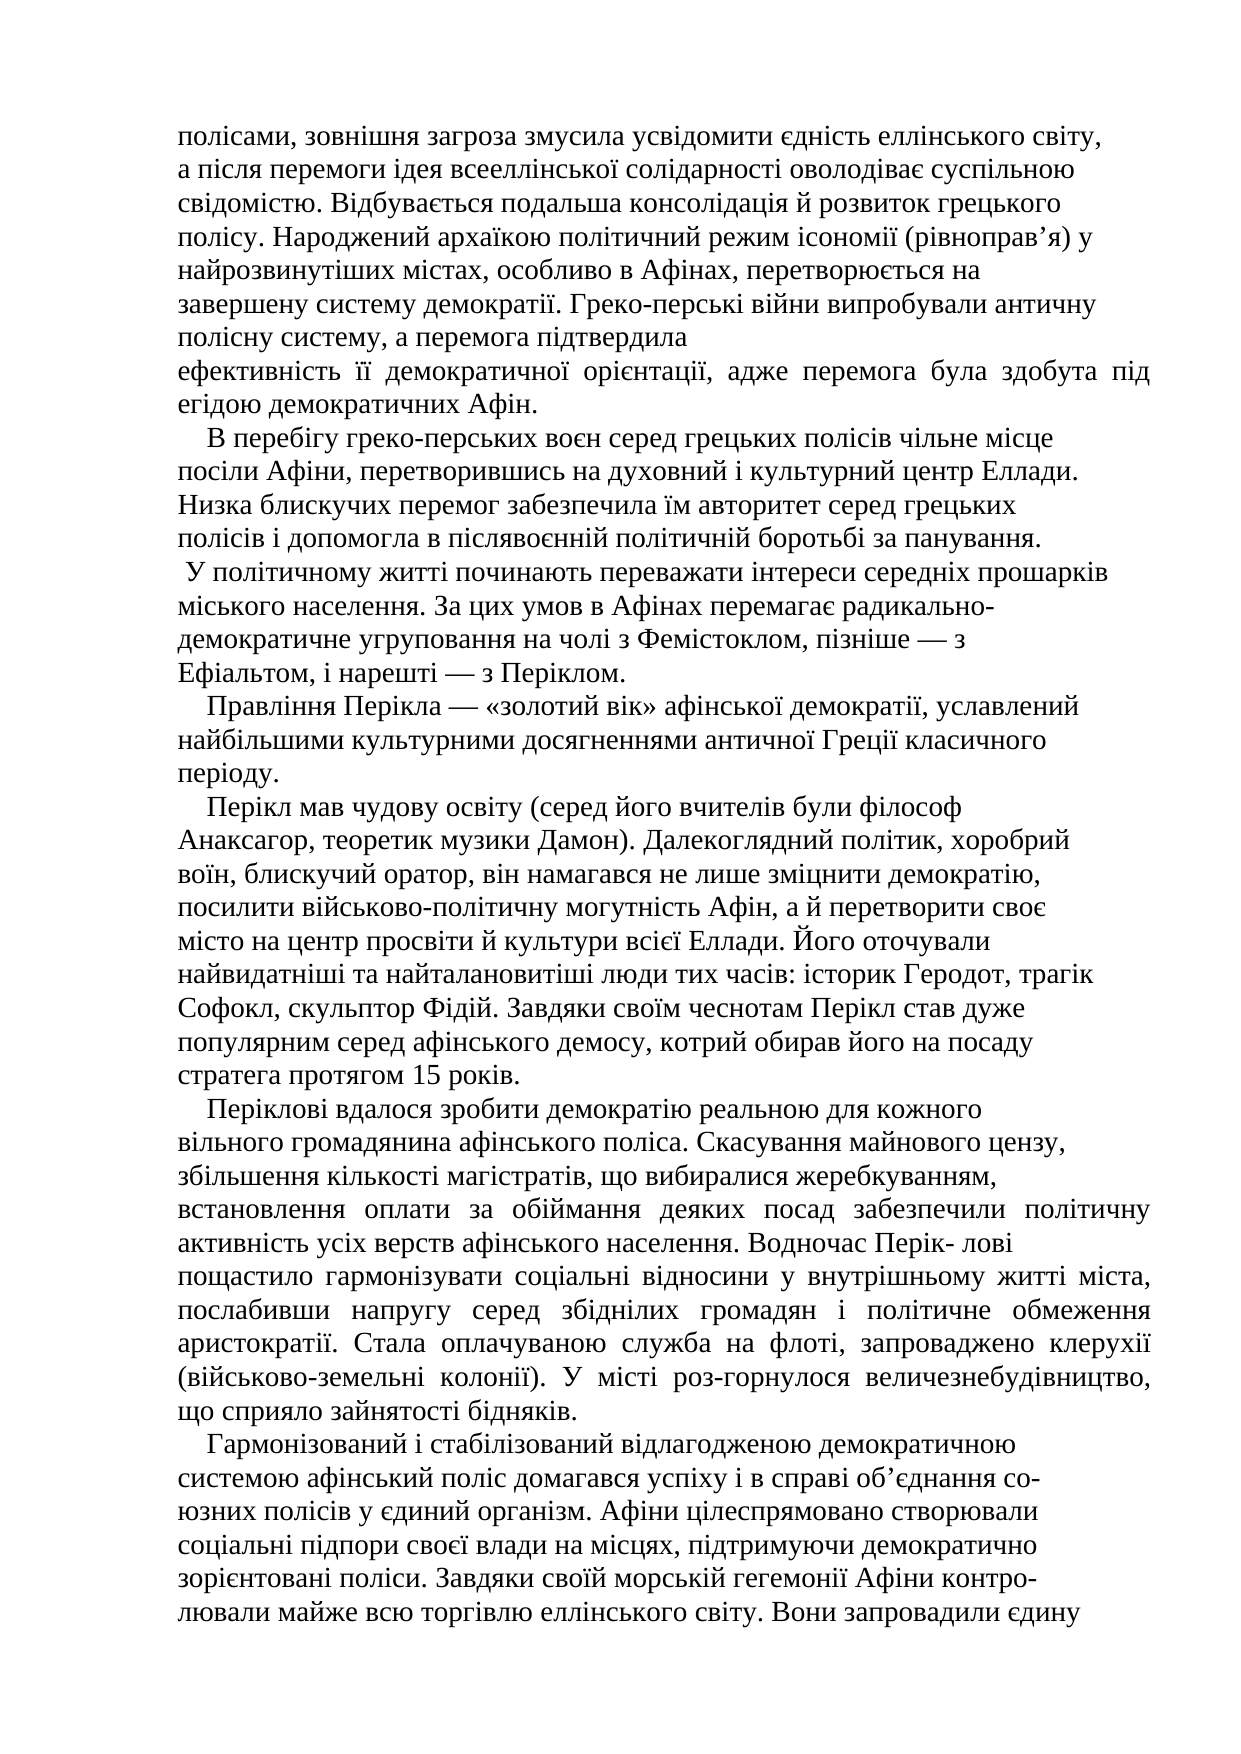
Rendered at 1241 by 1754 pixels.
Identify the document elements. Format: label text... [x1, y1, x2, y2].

text В перебігу греко-перських воєн серед грецьких полісів чільне місце [177, 420, 1152, 453]
text найвидатніші та найталановитіші люди тих часів: історик Геродот, трагік [177, 957, 1152, 990]
text популярним серед афінського демосу, котрий обирав його на посаду [177, 1024, 1152, 1057]
text полісу. Народжений архаїкою політичний режим ісономії (рівноправ’я) у [177, 219, 1152, 252]
text У політичному житті починають переважати інтереси середніх прошарків [177, 554, 1152, 588]
text воїн, блискучий оратор, він намагався не лише зміцнити демократію, [177, 856, 1152, 889]
text системою афінський поліс домагався успіху і в справі об’єднання со- [177, 1460, 1152, 1493]
text ефективність її демократичної орієнтації, адже перемога була здобута під егідою демократичних Афін. [177, 353, 1152, 420]
text завершену систему демократії. Греко-перські війни випробували античну [177, 286, 1152, 319]
text стратега протягом 15 років. [177, 1057, 1152, 1091]
text Ефіальтом, і нарешті — з Періклом. [177, 655, 1152, 688]
text соціальні підпори своєї влади на місцях, підтримуючи демократично [177, 1527, 1152, 1560]
text юзних полісів у єдиний організм. Афіни цілеспрямовано створювали [177, 1493, 1152, 1527]
text а після перемоги ідея всееллінської солідарності оволодіває суспільною [177, 152, 1152, 185]
text найбільшими культурними досягненнями античної Греції класичного [177, 722, 1152, 755]
text пощастило гармонізувати соціальні відносини у внутрішньому житті міста, послабивши напругу серед збіднілих громадян і політичне обмеження аристократії. Стала оплачуваною служба на флоті, запроваджено клерухії (військово-земельні колонії). У місті роз-горнулося величезнебудівництво, що сприяло зайнятості бідняків. [177, 1258, 1152, 1426]
text Перікл мав чудову освіту (серед його вчителів були філософ [177, 789, 1152, 822]
text полісну систему, а перемога підтвердила [177, 319, 1152, 353]
text періоду. [177, 755, 1152, 789]
text збільшення кількості магістратів, що вибиралися жеребкуванням, [177, 1158, 1152, 1191]
text міського населення. За цих умов в Афінах перемагає радикально- [177, 588, 1152, 621]
text демократичне угруповання на чолі з Фемістоклом, пізніше — з [177, 621, 1152, 655]
text місто на центр просвіти й культури всієї Еллади. Його оточували [177, 923, 1152, 957]
text Софокл, скульптор Фідій. Завдяки своїм чеснотам Перікл став дуже [177, 990, 1152, 1024]
text посилити військово-політичну могутність Афін, а й перетворити своє [177, 889, 1152, 923]
text Низка блискучих перемог забезпечила їм авторитет серед грецьких [177, 487, 1152, 521]
text полісами, зовнішня загроза змусила усвідомити єдність еллінського світу, [177, 118, 1152, 152]
text свідомістю. Відбувається подальша консолідація й розвиток грецького [177, 185, 1152, 219]
text Періклові вдалося зробити демократію реальною для кожного [177, 1091, 1152, 1124]
text встановлення оплати за обіймання деяких посад забезпечили політичну активність усіх верств афінського населення. Водночас Перік- лові [177, 1191, 1152, 1258]
text Анаксагор, теоретик музики Дамон). Далекоглядний політик, хоробрий [177, 822, 1152, 856]
text посіли Афіни, перетворившись на духовний і культурний центр Еллади. [177, 453, 1152, 487]
text полісів і допомогла в післявоєнній політичній боротьбі за панування. [177, 521, 1152, 554]
text зорієнтовані поліси. Завдяки своїй морській гегемонії Афіни контро- [177, 1560, 1152, 1594]
text Правління Перікла — «золотий вік» афінської демократії, уславлений [177, 688, 1152, 722]
text лювали майже всю торгівлю еллінського світу. Вони запровадили єдину [177, 1594, 1152, 1627]
text вільного громадянина афінського поліса. Скасування майнового цензу, [177, 1124, 1152, 1158]
text Гармонізований і стабілізований відлагодженою демократичною [177, 1426, 1152, 1460]
text найрозвинутіших містах, особливо в Афінах, перетворюється на [177, 252, 1152, 286]
